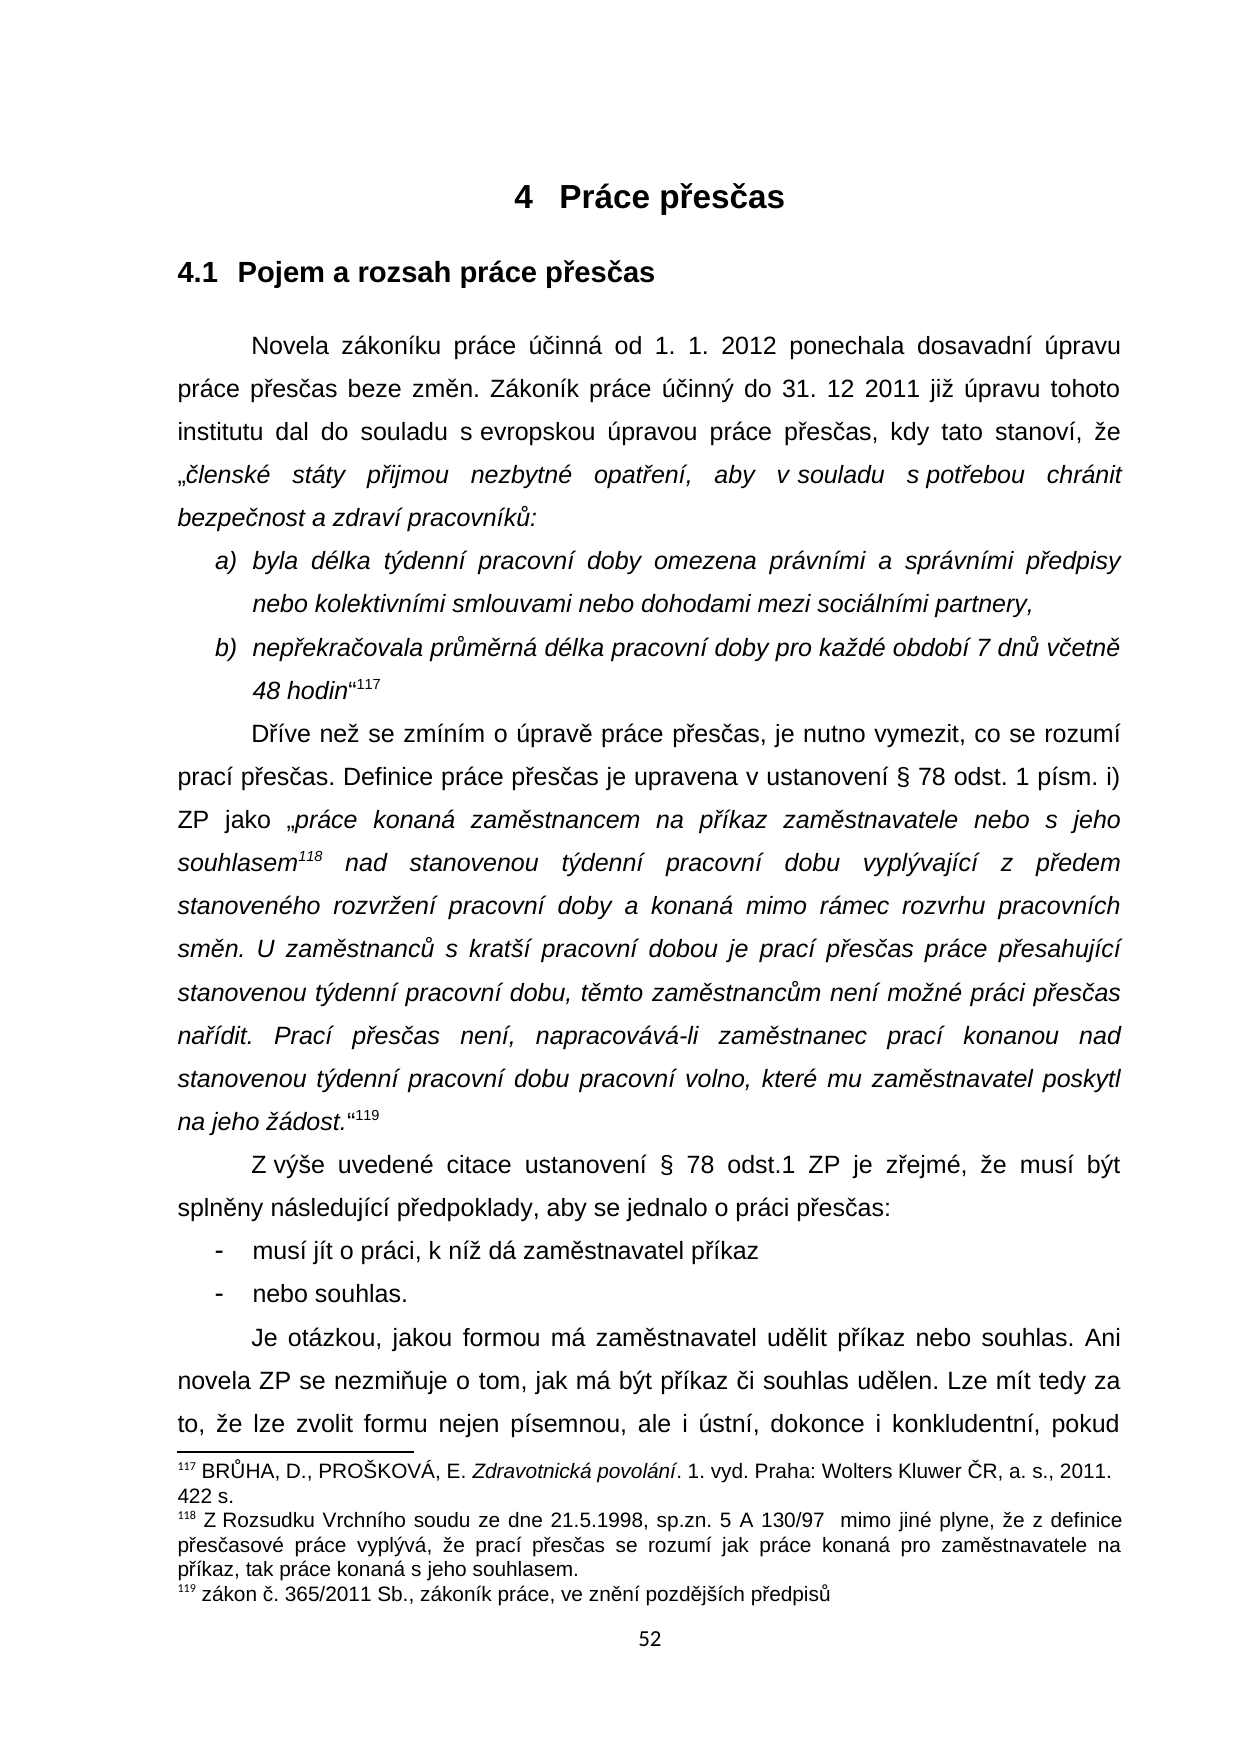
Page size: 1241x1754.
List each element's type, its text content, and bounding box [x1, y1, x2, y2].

list nebo souhlas. [215, 1288, 1122, 1317]
list musí jít o práci, k níž dá zaměstnavatel příkaz [215, 1244, 1122, 1273]
list nepřekračovala průměrná délka pracovní doby pro každé období 7 dnů včetně 48 hodin“ [215, 641, 1122, 713]
text Z výše uvedené citace ustanovení § 78 odst.1 ZP je zřejmé, že musí být splněny následující předpoklady, aby se jednalo o práci přesčas: [177, 1158, 1122, 1230]
text Dříve než se zmíním o úpravě práce přesčas, je nutno vymezit, co se rozumí prací přesčas. Definice práce přesčas je upravena v ustanovení § 78 odst. 1 písm. i) ZP jako „práce konaná zaměstnancem na příkaz zaměstnavatele nebo s jeho souhlasem nad stanovenou týdenní pracovní dobu vyplývající z předem stanoveného rozvržení pracovní doby a konaná mimo rámec rozvrhu pracovních směn. U zaměstnanců s kratší pracovní dobou je prací přesčas práce přesahující stanovenou týdenní pracovní dobu, těmto zaměstnancům není možné práci přesčas nařídit. Prací přesčas není, napracovává-li zaměstnanec prací konanou nad stanovenou týdenní pracovní dobu pracovní volno, které mu zaměstnavatel poskytl na jeho žádost.“ [177, 727, 1122, 1144]
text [177, 1331, 1122, 1403]
subtitle Pojem a rozsah práce přesčas [177, 264, 1122, 297]
subtitle Práce přesčas [177, 177, 1122, 215]
list byla délka týdenní pracovní doby omezena právními a správními předpisy nebo kolektivními smlouvami nebo dohodami mezi sociálními partnery, [215, 554, 1122, 626]
text Novela zákoníku práce účinná od 1. 1. 2012 ponechala dosavadní úpravu práce přesčas beze změn. Zákoník práce účinný do 31. 12 2011 již úpravu tohoto institutu dal do souladu s evropskou úpravou práce přesčas, kdy tato stanoví, že „členské státy přijmou nezbytné opatření, aby v souladu s potřebou chránit bezpečnost a zdraví pracovníků: [177, 339, 1122, 540]
